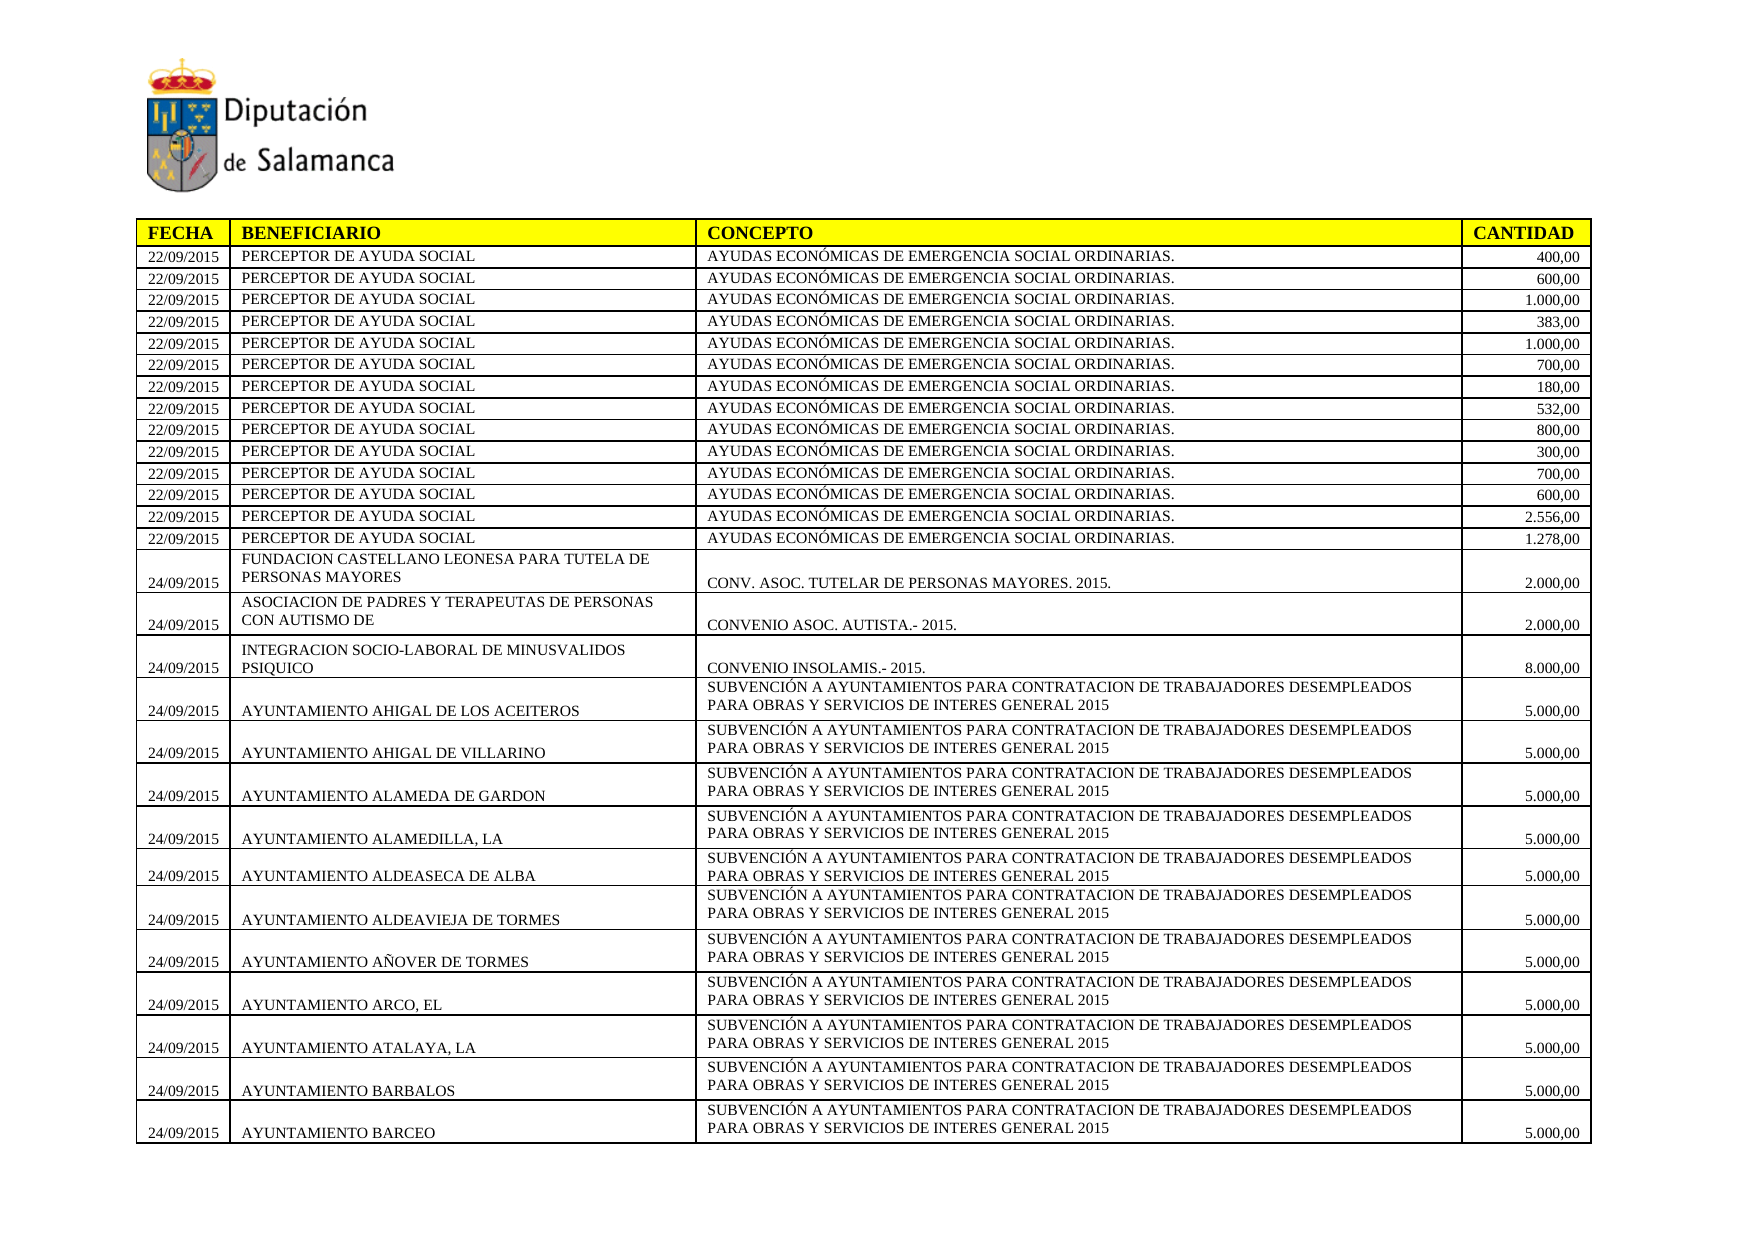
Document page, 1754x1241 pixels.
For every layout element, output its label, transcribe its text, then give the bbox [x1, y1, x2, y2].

table_cell 180,00 [1463, 377, 1590, 397]
table_cell AYUNTAMIENTO ALDEASECA DE ALBA [231, 849, 695, 885]
table_cell 5.000,00 [1463, 1101, 1590, 1142]
table_cell AYUDAS ECONÓMICAS DE EMERGENCIA SOCIAL ORDINARIAS. [697, 420, 1461, 440]
table_cell 5.000,00 [1463, 930, 1590, 971]
table_cell AYUDAS ECONÓMICAS DE EMERGENCIA SOCIAL ORDINARIAS. [697, 507, 1461, 527]
table_cell 24/09/2015 [137, 550, 229, 591]
table_cell AYUNTAMIENTO BARBALOS [231, 1058, 695, 1099]
table_cell 22/09/2015 [137, 269, 229, 289]
table_cell 24/09/2015 [137, 930, 229, 971]
table_cell 22/09/2015 [137, 399, 229, 419]
table_cell 24/09/2015 [137, 636, 229, 677]
table_cell SUBVENCIÓN A AYUNTAMIENTOS PARA CONTRATACION DE TRABAJADORES DESEMPLEADOS PARA OBRAS Y SERVICIOS DE INTERES GENERAL 2015 [697, 1101, 1461, 1142]
table_cell AYUNTAMIENTO BARCEO [231, 1101, 695, 1142]
table_cell 22/09/2015 [137, 355, 229, 375]
table_cell SUBVENCIÓN A AYUNTAMIENTOS PARA CONTRATACION DE TRABAJADORES DESEMPLEADOS PARA OBRAS Y SERVICIOS DE INTERES GENERAL 2015 [697, 1016, 1461, 1057]
table_cell 22/09/2015 [137, 529, 229, 549]
table_cell AYUNTAMIENTO AÑOVER DE TORMES [231, 930, 695, 971]
table_cell PERCEPTOR DE AYUDA SOCIAL [231, 485, 695, 505]
table_cell 600,00 [1463, 485, 1590, 505]
table_cell AYUDAS ECONÓMICAS DE EMERGENCIA SOCIAL ORDINARIAS. [697, 485, 1461, 505]
table_cell PERCEPTOR DE AYUDA SOCIAL [231, 269, 695, 289]
table_cell AYUDAS ECONÓMICAS DE EMERGENCIA SOCIAL ORDINARIAS. [697, 529, 1461, 549]
table_cell AYUDAS ECONÓMICAS DE EMERGENCIA SOCIAL ORDINARIAS. [697, 355, 1461, 375]
table_cell 300,00 [1463, 442, 1590, 462]
table_cell SUBVENCIÓN A AYUNTAMIENTOS PARA CONTRATACION DE TRABAJADORES DESEMPLEADOS PARA OBRAS Y SERVICIOS DE INTERES GENERAL 2015 [697, 849, 1461, 885]
table_cell CONVENIO ASOC. AUTISTA.- 2015. [697, 593, 1461, 634]
table_cell 5.000,00 [1463, 973, 1590, 1014]
table_cell AYUNTAMIENTO ALAMEDA DE GARDON [231, 764, 695, 805]
table_cell PERCEPTOR DE AYUDA SOCIAL [231, 290, 695, 310]
table_cell INTEGRACION SOCIO-LABORAL DE MINUSVALIDOS PSIQUICO [231, 636, 695, 677]
table_cell 22/09/2015 [137, 312, 229, 332]
table_cell AYUDAS ECONÓMICAS DE EMERGENCIA SOCIAL ORDINARIAS. [697, 334, 1461, 354]
table_cell AYUNTAMIENTO ALDEAVIEJA DE TORMES [231, 886, 695, 928]
table_cell 532,00 [1463, 399, 1590, 419]
table_cell AYUNTAMIENTO ARCO, EL [231, 973, 695, 1014]
table_cell 24/09/2015 [137, 973, 229, 1014]
table_cell 22/09/2015 [137, 507, 229, 527]
picture [147, 58, 397, 194]
table_cell 24/09/2015 [137, 886, 229, 928]
table_cell PERCEPTOR DE AYUDA SOCIAL [231, 529, 695, 549]
table_cell 5.000,00 [1463, 764, 1590, 805]
table_cell CONV. ASOC. TUTELAR DE PERSONAS MAYORES. 2015. [697, 550, 1461, 591]
table_cell 22/09/2015 [137, 377, 229, 397]
table_cell 22/09/2015 [137, 334, 229, 354]
table_cell 22/09/2015 [137, 247, 229, 267]
table_cell 22/09/2015 [137, 442, 229, 462]
table_header FECHA [137, 220, 229, 245]
table_cell PERCEPTOR DE AYUDA SOCIAL [231, 399, 695, 419]
table_cell 24/09/2015 [137, 764, 229, 805]
table_cell 5.000,00 [1463, 678, 1590, 719]
table_cell 600,00 [1463, 269, 1590, 289]
table_cell AYUNTAMIENTO ATALAYA, LA [231, 1016, 695, 1057]
table_cell 24/09/2015 [137, 807, 229, 848]
table_cell AYUNTAMIENTO ALAMEDILLA, LA [231, 807, 695, 848]
table_header BENEFICIARIO [231, 220, 695, 245]
table_cell PERCEPTOR DE AYUDA SOCIAL [231, 464, 695, 484]
table_cell AYUDAS ECONÓMICAS DE EMERGENCIA SOCIAL ORDINARIAS. [697, 247, 1461, 267]
table_cell PERCEPTOR DE AYUDA SOCIAL [231, 312, 695, 332]
table_cell PERCEPTOR DE AYUDA SOCIAL [231, 377, 695, 397]
table_cell FUNDACION CASTELLANO LEONESA PARA TUTELA DE PERSONAS MAYORES [231, 550, 695, 591]
table_cell 400,00 [1463, 247, 1590, 267]
table_cell SUBVENCIÓN A AYUNTAMIENTOS PARA CONTRATACION DE TRABAJADORES DESEMPLEADOS PARA OBRAS Y SERVICIOS DE INTERES GENERAL 2015 [697, 930, 1461, 971]
table_cell SUBVENCIÓN A AYUNTAMIENTOS PARA CONTRATACION DE TRABAJADORES DESEMPLEADOS PARA OBRAS Y SERVICIOS DE INTERES GENERAL 2015 [697, 886, 1461, 928]
table_cell 5.000,00 [1463, 721, 1590, 762]
table_cell 24/09/2015 [137, 1101, 229, 1142]
table_cell AYUNTAMIENTO AHIGAL DE LOS ACEITEROS [231, 678, 695, 719]
table_cell SUBVENCIÓN A AYUNTAMIENTOS PARA CONTRATACION DE TRABAJADORES DESEMPLEADOS PARA OBRAS Y SERVICIOS DE INTERES GENERAL 2015 [697, 678, 1461, 719]
table_cell AYUDAS ECONÓMICAS DE EMERGENCIA SOCIAL ORDINARIAS. [697, 442, 1461, 462]
table_cell SUBVENCIÓN A AYUNTAMIENTOS PARA CONTRATACION DE TRABAJADORES DESEMPLEADOS PARA OBRAS Y SERVICIOS DE INTERES GENERAL 2015 [697, 1058, 1461, 1099]
table_cell PERCEPTOR DE AYUDA SOCIAL [231, 247, 695, 267]
table_cell AYUDAS ECONÓMICAS DE EMERGENCIA SOCIAL ORDINARIAS. [697, 290, 1461, 310]
table_cell 24/09/2015 [137, 849, 229, 885]
table_cell 1.000,00 [1463, 334, 1590, 354]
table_cell 1.000,00 [1463, 290, 1590, 310]
table_cell 22/09/2015 [137, 464, 229, 484]
table_cell AYUDAS ECONÓMICAS DE EMERGENCIA SOCIAL ORDINARIAS. [697, 312, 1461, 332]
table_cell SUBVENCIÓN A AYUNTAMIENTOS PARA CONTRATACION DE TRABAJADORES DESEMPLEADOS PARA OBRAS Y SERVICIOS DE INTERES GENERAL 2015 [697, 807, 1461, 848]
table_cell SUBVENCIÓN A AYUNTAMIENTOS PARA CONTRATACION DE TRABAJADORES DESEMPLEADOS PARA OBRAS Y SERVICIOS DE INTERES GENERAL 2015 [697, 973, 1461, 1014]
table_cell PERCEPTOR DE AYUDA SOCIAL [231, 420, 695, 440]
table_cell 2.000,00 [1463, 593, 1590, 634]
table_cell 5.000,00 [1463, 849, 1590, 885]
table_cell 24/09/2015 [137, 1016, 229, 1057]
table_header CONCEPTO [697, 220, 1461, 245]
table_cell PERCEPTOR DE AYUDA SOCIAL [231, 507, 695, 527]
table_cell 24/09/2015 [137, 678, 229, 719]
table_cell 5.000,00 [1463, 807, 1590, 848]
table_cell AYUDAS ECONÓMICAS DE EMERGENCIA SOCIAL ORDINARIAS. [697, 377, 1461, 397]
table_cell 5.000,00 [1463, 1016, 1590, 1057]
table_cell 2.000,00 [1463, 550, 1590, 591]
table_cell 800,00 [1463, 420, 1590, 440]
table_cell CONVENIO INSOLAMIS.- 2015. [697, 636, 1461, 677]
table_cell 5.000,00 [1463, 1058, 1590, 1099]
table_cell 24/09/2015 [137, 593, 229, 634]
table_cell 5.000,00 [1463, 886, 1590, 928]
table_cell 22/09/2015 [137, 290, 229, 310]
table_cell 383,00 [1463, 312, 1590, 332]
table_header CANTIDAD [1463, 220, 1590, 245]
table_cell 22/09/2015 [137, 485, 229, 505]
table_cell 24/09/2015 [137, 1058, 229, 1099]
table_cell AYUDAS ECONÓMICAS DE EMERGENCIA SOCIAL ORDINARIAS. [697, 464, 1461, 484]
table_cell 2.556,00 [1463, 507, 1590, 527]
table_cell 24/09/2015 [137, 721, 229, 762]
table_cell ASOCIACION DE PADRES Y TERAPEUTAS DE PERSONAS CON AUTISMO DE [231, 593, 695, 634]
table_cell 700,00 [1463, 355, 1590, 375]
table_cell 22/09/2015 [137, 420, 229, 440]
table_cell AYUDAS ECONÓMICAS DE EMERGENCIA SOCIAL ORDINARIAS. [697, 399, 1461, 419]
table_cell AYUDAS ECONÓMICAS DE EMERGENCIA SOCIAL ORDINARIAS. [697, 269, 1461, 289]
table_cell SUBVENCIÓN A AYUNTAMIENTOS PARA CONTRATACION DE TRABAJADORES DESEMPLEADOS PARA OBRAS Y SERVICIOS DE INTERES GENERAL 2015 [697, 721, 1461, 762]
table_cell PERCEPTOR DE AYUDA SOCIAL [231, 442, 695, 462]
table_cell AYUNTAMIENTO AHIGAL DE VILLARINO [231, 721, 695, 762]
table_cell PERCEPTOR DE AYUDA SOCIAL [231, 334, 695, 354]
table_cell PERCEPTOR DE AYUDA SOCIAL [231, 355, 695, 375]
table_cell 1.278,00 [1463, 529, 1590, 549]
table_cell 700,00 [1463, 464, 1590, 484]
table_cell SUBVENCIÓN A AYUNTAMIENTOS PARA CONTRATACION DE TRABAJADORES DESEMPLEADOS PARA OBRAS Y SERVICIOS DE INTERES GENERAL 2015 [697, 764, 1461, 805]
table_cell 8.000,00 [1463, 636, 1590, 677]
